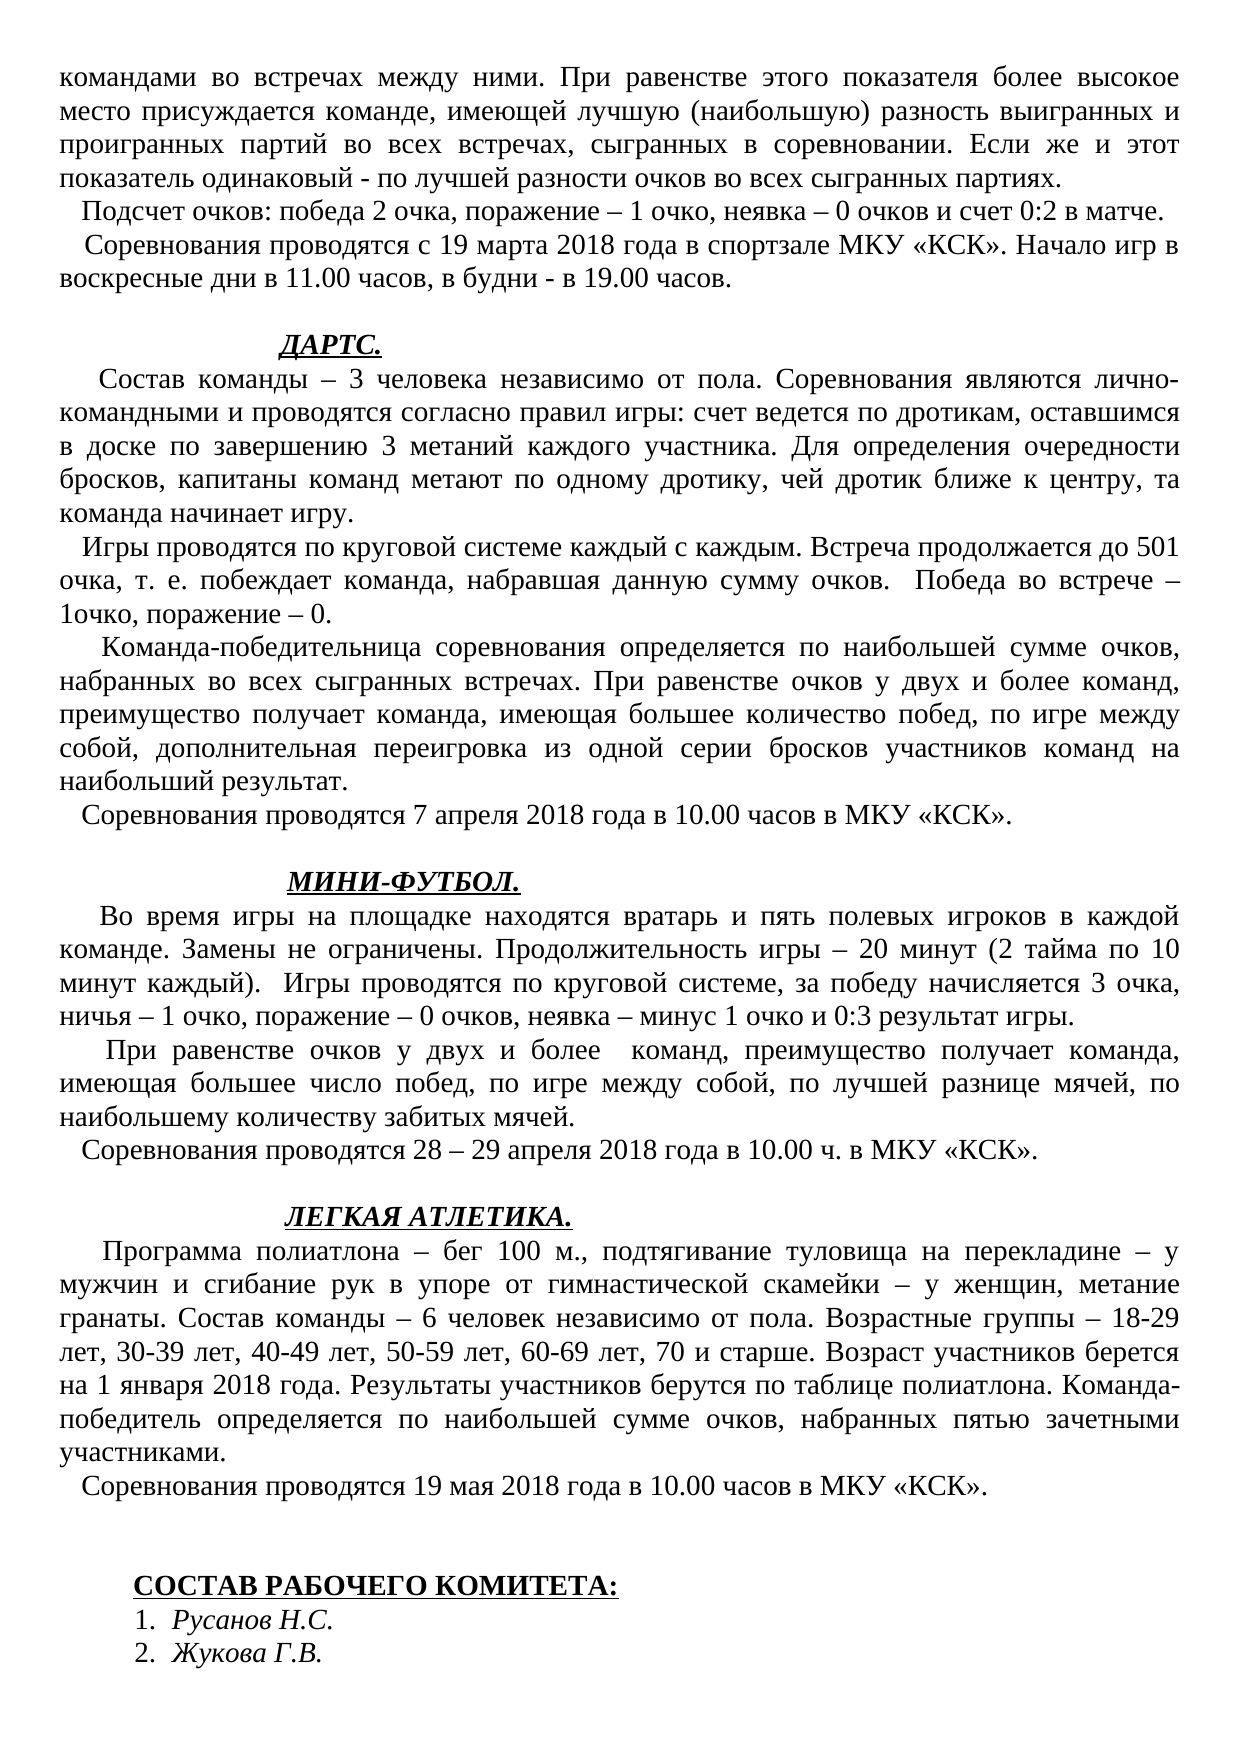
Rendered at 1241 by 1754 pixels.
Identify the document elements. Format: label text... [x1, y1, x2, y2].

list Русанов Н.С. [134, 1602, 1181, 1636]
text Соревнования проводятся 19 мая 2018 года в 10.00 часов в МКУ «КСК». [59, 1468, 1181, 1501]
text ЛЕГКАЯ АТЛЕТИКА. [59, 1199, 1181, 1233]
list Жукова Г.В. [134, 1636, 1181, 1669]
text Во время игры на площадке находятся вратарь и пять полевых игроков в каждой команде. Замены не ограничены. Продолжительность игры – 20 минут (2 тайма по 10 минут каждый). Игры проводятся по круговой системе, за победу начисляется 3 очка, ничья – 1 очко, поражение – 0 очков, неявка – минус 1 очко и 0:3 результат игры. [59, 898, 1181, 1032]
text Соревнования проводятся 28 – 29 апреля 2018 года в 10.00 ч. в МКУ «КСК». [59, 1132, 1181, 1166]
text Соревнования проводятся 7 апреля 2018 года в 10.00 часов в МКУ «КСК». [59, 797, 1181, 831]
text СОСТАВ РАБОЧЕГО КОМИТЕТА: [59, 1568, 1181, 1602]
text Команда-победительница соревнования определяется по наибольшей сумме очков, набранных во всех сыгранных встречах. При равенстве очков у двух и более команд, преимущество получает команда, имеющая большее количество побед, по игре между собой, дополнительная переигровка из одной серии бросков участников команд на наибольший результат. [59, 629, 1181, 797]
text МИНИ-ФУТБОЛ. [59, 864, 1181, 898]
text Состав команды – 3 человека независимо от пола. Соревнования являются лично-командными и проводятся согласно правил игры: счет ведется по дротикам, оставшимся в доске по завершению 3 метаний каждого участника. Для определения очередности бросков, капитаны команд метают по одному дротику, чей дротик ближе к центру, та команда начинает игру. [59, 361, 1181, 529]
text Соревнования проводятся с 19 марта 2018 года в спортзале МКУ «КСК». Начало игр в воскресные дни в 11.00 часов, в будни - в 19.00 часов. [59, 227, 1181, 294]
text Программа полиатлона – бег 100 м., подтягивание туловища на перекладине – у мужчин и сгибание рук в упоре от гимнастической скамейки – у женщин, метание гранаты. Состав команды – 6 человек независимо от пола. Возрастные группы – 18-29 лет, 30-39 лет, 40-49 лет, 50-59 лет, 60-69 лет, 70 и старше. Возраст участников берется на 1 января 2018 года. Результаты участников берутся по таблице полиатлона. Команда-победитель определяется по наибольшей сумме очков, набранных пятью зачетными участниками. [59, 1233, 1181, 1468]
text Подсчет очков: победа 2 очка, поражение – 1 очко, неявка – 0 очков и счет 0:2 в матче. [59, 193, 1181, 227]
text ДАРТС. [59, 327, 1181, 361]
text При равенстве очков у двух и более команд, преимущество получает команда, имеющая большее число побед, по игре между собой, по лучшей разнице мячей, по наибольшему количеству забитых мячей. [59, 1032, 1181, 1132]
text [59, 59, 1181, 193]
text Игры проводятся по круговой системе каждый с каждым. Встреча продолжается до 501 очка, т. е. побеждает команда, набравшая данную сумму очков. Победа во встрече – 1очко, поражение – 0. [59, 529, 1181, 629]
